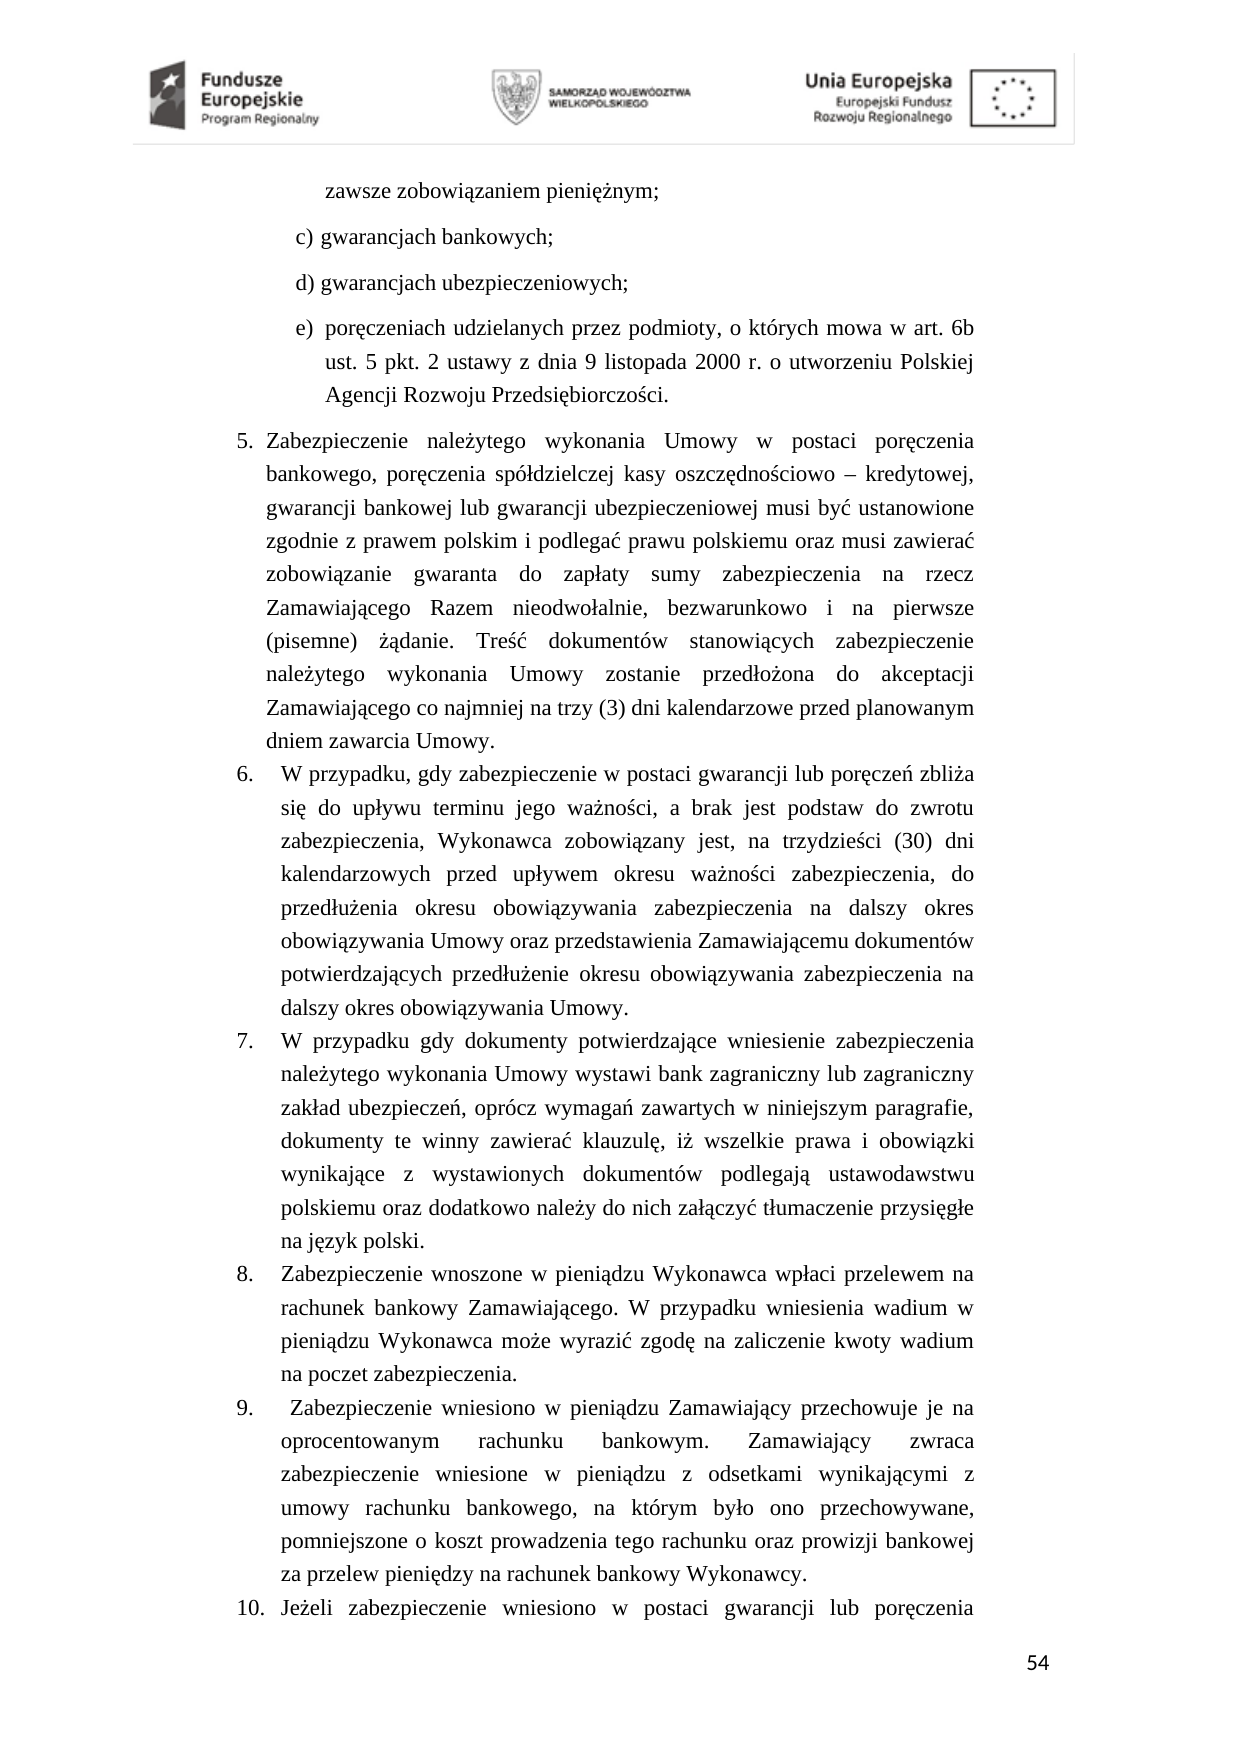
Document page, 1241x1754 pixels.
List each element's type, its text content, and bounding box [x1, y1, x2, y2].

list gwarancjach ubezpieczeniowych; [295, 262, 975, 295]
list gwarancjach bankowych; [295, 216, 975, 249]
list W przypadku, gdy zabezpieczenie w postaci gwarancji lub poręczeń zbliża się do upływu terminu jego ważności, a brak jest podstaw do zwrotu zabezpieczenia, Wykonawca zobowiązany jest, na trzydzieści (30) dni kalendarzowych przed upływem okresu ważności zabezpieczenia, do przedłużenia okresu obowiązywania zabezpieczenia na dalszy okres obowiązywania Umowy oraz przedstawienia Zamawiającemu dokumentów potwierdzających przedłużenie okresu obowiązywania zabezpieczenia na dalszy okres obowiązywania Umowy. [236, 753, 975, 1020]
picture [132, 53, 1075, 146]
list W przypadku gdy dokumenty potwierdzające wniesienie zabezpieczenia należytego wykonania Umowy wystawi bank zagraniczny lub zagraniczny zakład ubezpieczeń, oprócz wymagań zawartych w niniejszym paragrafie, dokumenty te winny zawierać klauzulę, iż wszelkie prawa i obowiązki wynikające z wystawionych dokumentów podlegają ustawodawstwu polskiemu oraz dodatkowo należy do nich załączyć tłumaczenie przysięgłe na język polski. [236, 1020, 975, 1253]
list Zabezpieczenie należytego wykonania Umowy w postaci poręczenia bankowego, poręczenia spółdzielczej kasy oszczędnościowo – kredytowej, gwarancji bankowej lub gwarancji ubezpieczeniowej musi być ustanowione zgodnie z prawem polskim i podlegać prawu polskiemu oraz musi zawierać zobowiązanie gwaranta do zapłaty sumy zabezpieczenia na rzecz Zamawiającego Razem nieodwołalnie, bezwarunkowo i na pierwsze (pisemne) żądanie. Treść dokumentów stanowiących zabezpieczenie należytego wykonania Umowy zostanie przedłożona do akceptacji Zamawiającego co najmniej na trzy (3) dni kalendarzowe przed planowanym dniem zawarcia Umowy. [236, 420, 975, 753]
list Zabezpieczenie wniesiono w pieniądzu Zamawiający przechowuje je na oprocentowanym rachunku bankowym. Zamawiający zwraca zabezpieczenie wniesione w pieniądzu z odsetkami wynikającymi z umowy rachunku bankowego, na którym było ono przechowywane, pomniejszone o koszt prowadzenia tego rachunku oraz prowizji bankowej za przelew pieniędzy na rachunek bankowy Wykonawcy. [236, 1387, 975, 1587]
list Zabezpieczenie wnoszone w pieniądzu Wykonawca wpłaci przelewem na rachunek bankowy Zamawiającego. W przypadku wniesienia wadium w pieniądzu Wykonawca może wyrazić zgodę na zaliczenie kwoty wadium na poczet zabezpieczenia. [236, 1253, 975, 1387]
list poręczeniach udzielanych przez podmioty, o których mowa w art. 6b ust. 5 pkt. 2 ustawy z dnia 9 listopada 2000 r. o utworzeniu Polskiej Agencji Rozwoju Przedsiębiorczości. [295, 307, 975, 407]
